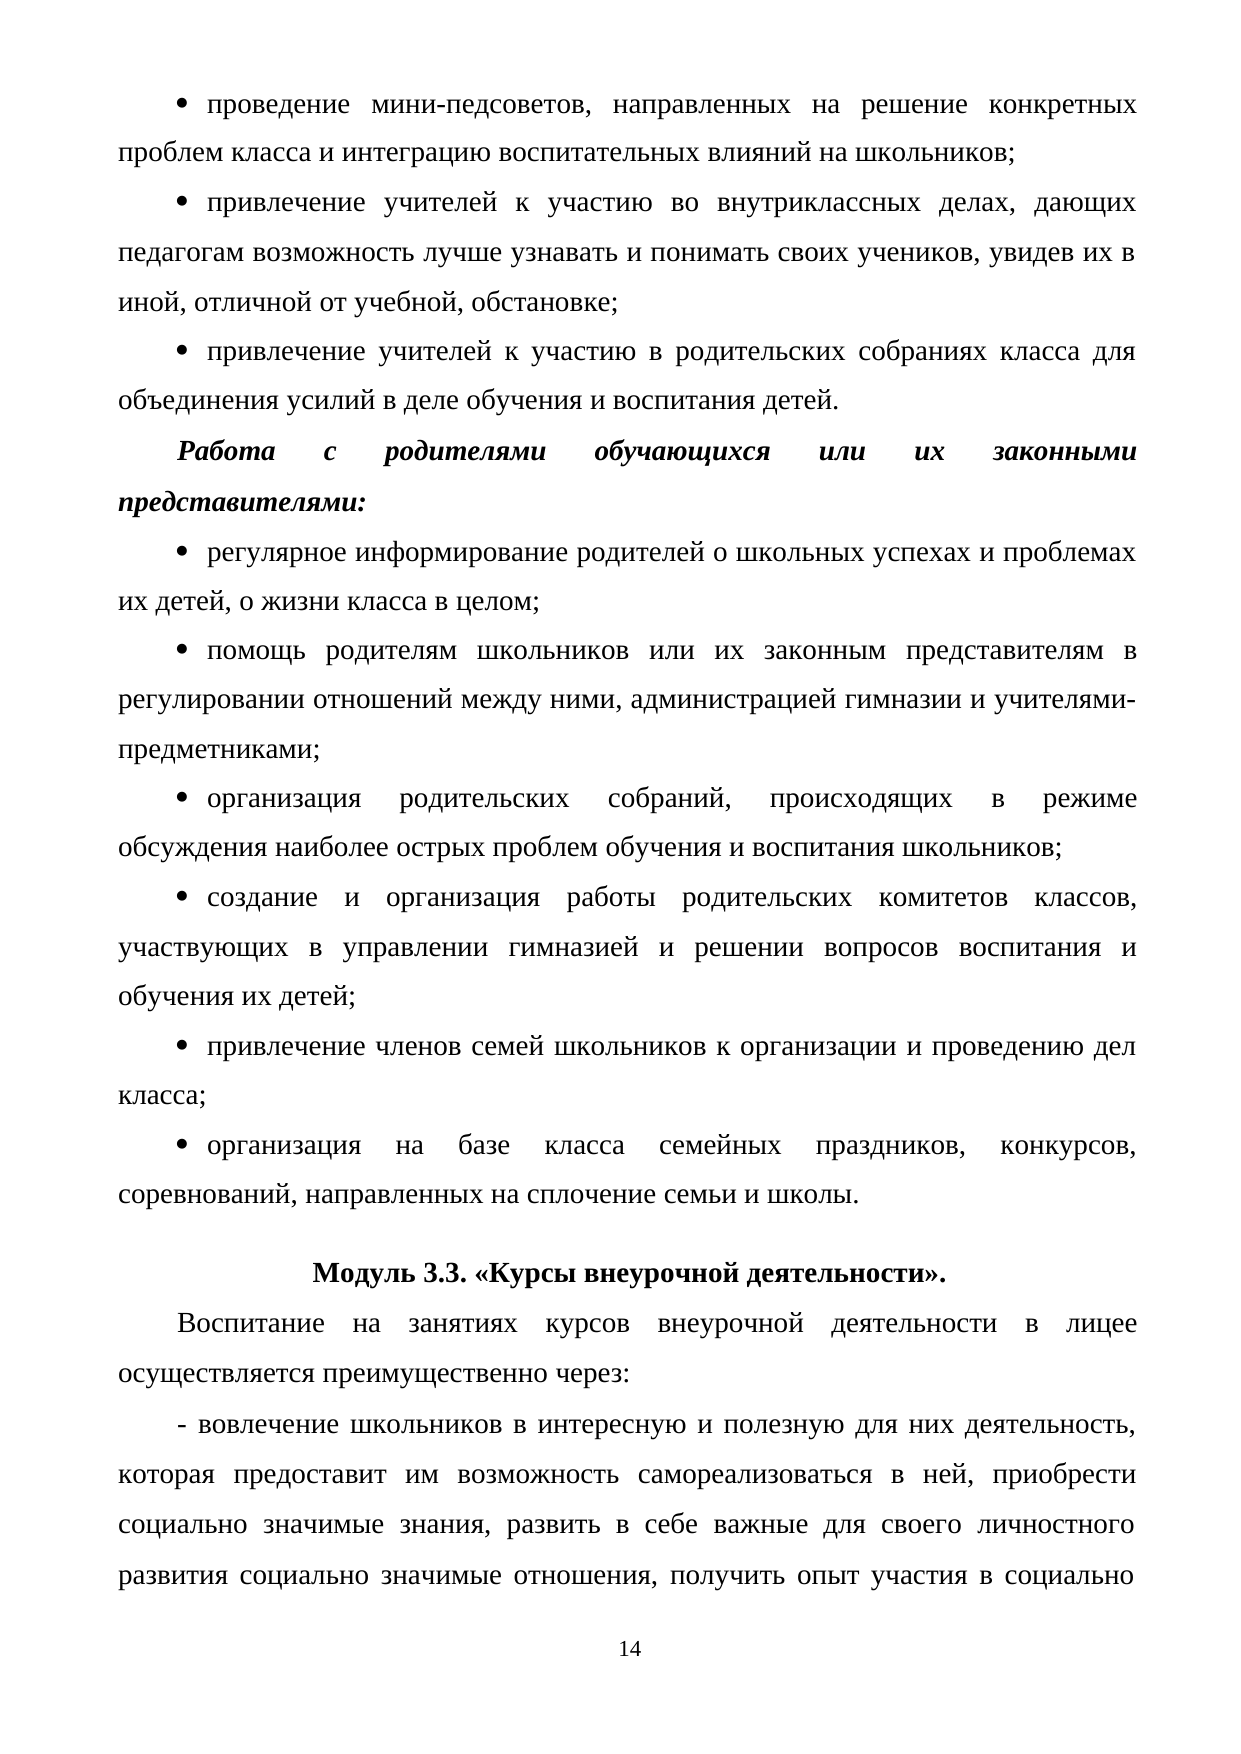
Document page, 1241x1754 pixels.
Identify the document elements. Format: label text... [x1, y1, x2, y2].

list вовлечение школьников в интересную и полезную для них деятельность, которая предоставит им возможность самореализоваться в ней, приобрести социально значимые знания, развить в себе важные для своего личностного [118, 1406, 1137, 1540]
list проведение мини-педсоветов, направленных на решение конкретных проблем класса и интеграцию воспитательных влияний на школьников; [118, 86, 1137, 168]
list создание и организация работы родительских комитетов классов, участвующих в управлении гимназией и решении вопросов воспитания и обучения их детей; [118, 879, 1137, 1012]
list регулярное информирование родителей о школьных успехах и проблемах их детей, о жизни класса в целом; [118, 534, 1137, 617]
list организация на базе класса семейных праздников, конкурсов, соревнований, направленных на сплочение семьи и школы. [118, 1127, 1137, 1209]
list организация родительских собраний, происходящих в режиме обсуждения наиболее острых проблем обучения и воспитания школьников; [118, 781, 1137, 863]
list помощь родителям школьников или их законным представителям в регулировании отношений между ними, администрацией гимназии и учителями- предметниками; [118, 632, 1137, 764]
list привлечение учителей к участию во внутриклассных делах, дающих педагогам возможность лучше узнавать и понимать своих учеников, увидев их в иной, отличной от учебной, обстановке; [118, 184, 1137, 317]
text Воспитание на занятиях курсов внеурочной деятельности в лицее осуществляется преимущественно через: [118, 1305, 1137, 1389]
subtitle Модуль 3.3. «Курсы внеурочной деятельности». [312, 1255, 1182, 1289]
subtitle Работа с родителями обучающихся или их законными представителями: [118, 433, 1137, 517]
list привлечение учителей к участию в родительских собраниях класса для объединения усилий в деле обучения и воспитания детей. [118, 333, 1137, 416]
text развития социально значимые отношения, получить опыт участия в социально [118, 1557, 1182, 1590]
list привлечение членов семей школьников к организации и проведению дел класса; [118, 1028, 1137, 1110]
